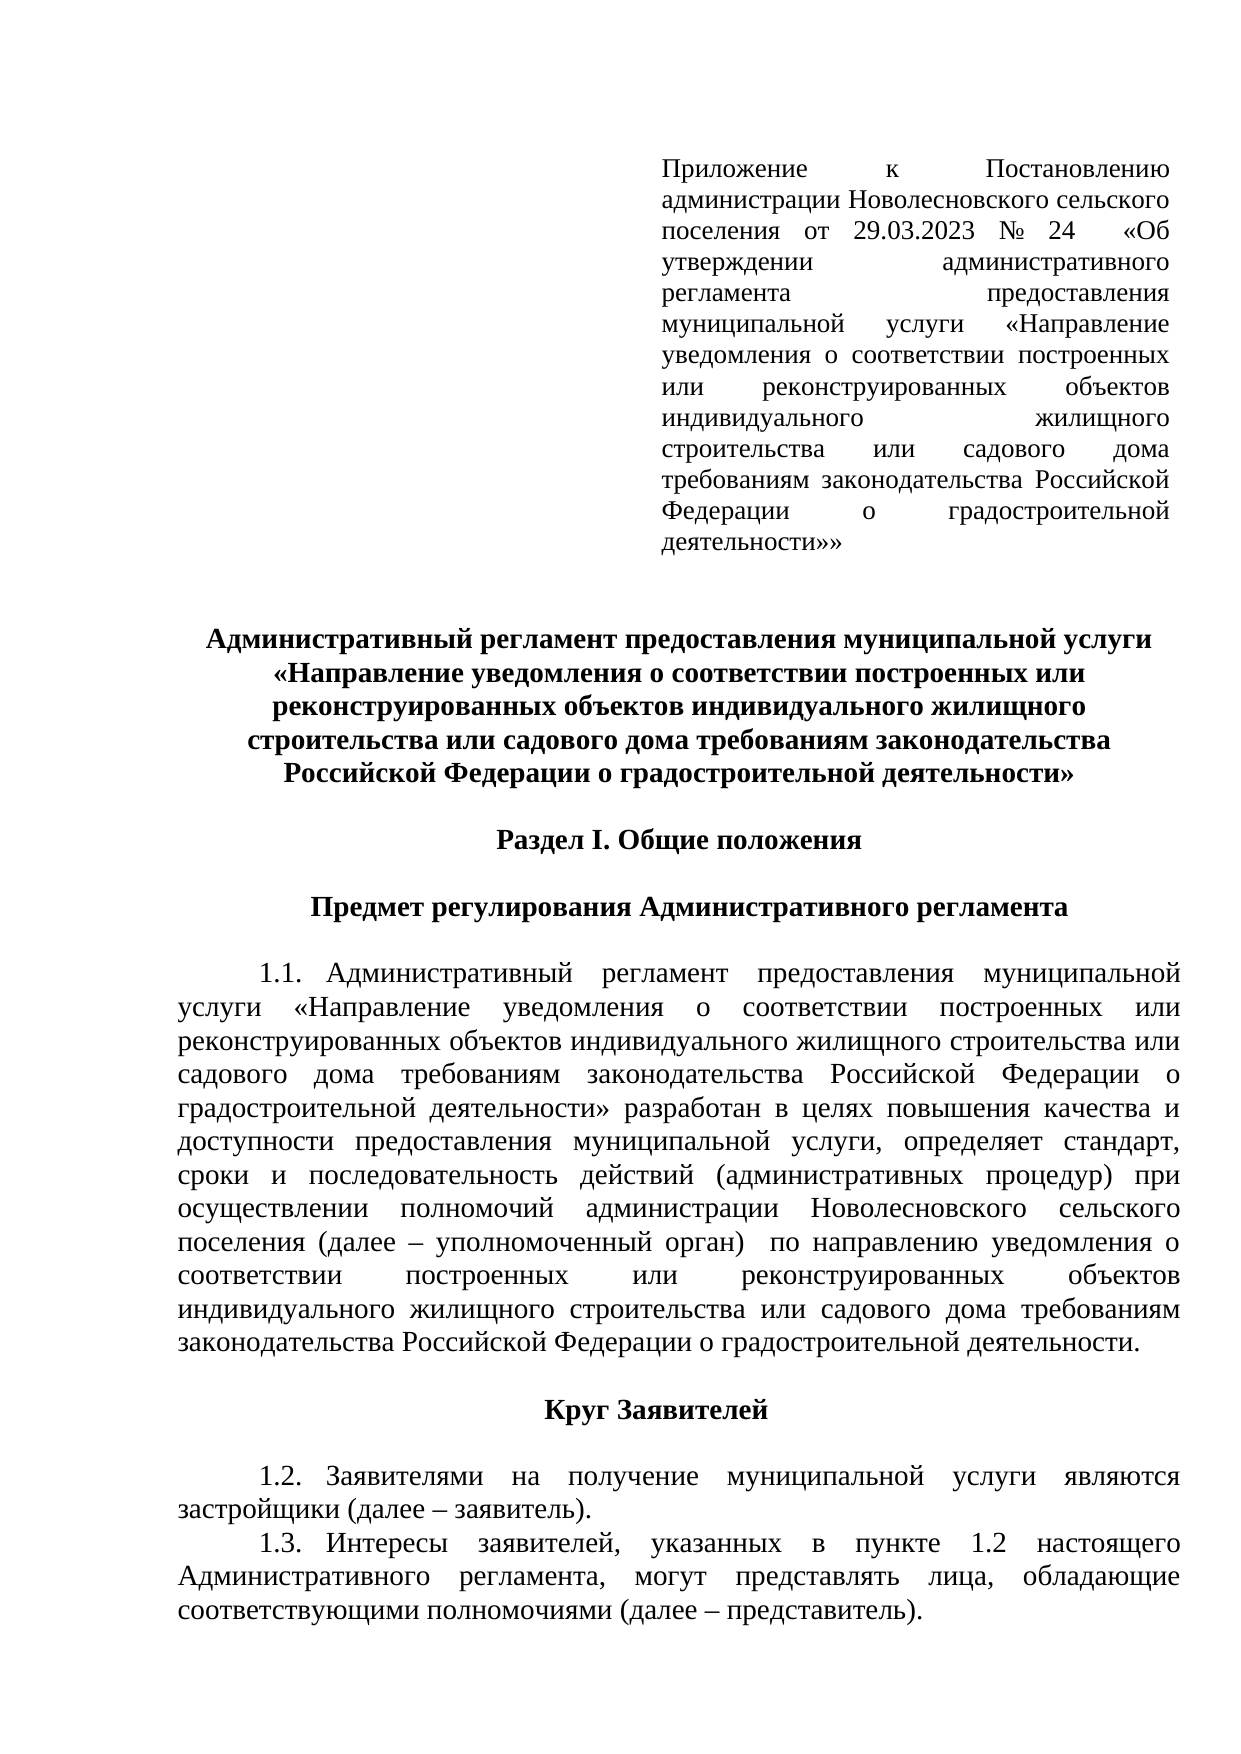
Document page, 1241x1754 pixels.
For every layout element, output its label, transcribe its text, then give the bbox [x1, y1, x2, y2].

list Административный регламент предоставления муниципальной услуги «Направление уведомления о соответствии построенных или реконструированных объектов индивидуального жилищного строительства или садового дома требованиям законодательства Российской Федерации о градостроительной деятельности» разработан в целях повышения качества и доступности предоставления муниципальной услуги, определяет стандарт, сроки и последовательность действий (административных процедур) при осуществлении полномочий администрации Новолесновского сельского поселения (далее – уполномоченный орган) по направлению уведомления о соответствии построенных или реконструированных объектов индивидуального жилищного строительства или садового дома требованиям законодательства Российской Федерации о градостроительной деятельности. [177, 956, 1181, 1358]
list Интересы заявителей, указанных в пункте 1.2 настоящего Административного регламента, могут представлять лица, обладающие соответствующими полномочиями (далее – представитель). [177, 1525, 1181, 1626]
text Административный регламент предоставления муниципальной услуги «Направление уведомления о соответствии построенных или реконструированных объектов индивидуального жилищного строительства или садового дома требованиям законодательства Российской Федерации о градостроительной деятельности» [177, 621, 1181, 789]
list Заявителями на получение муниципальной услуги являются застройщики (далее – заявитель). [177, 1458, 1181, 1525]
text Круг Заявителей [177, 1392, 1135, 1426]
text Раздел I. Общие положения [177, 822, 1181, 856]
table_header Приложение к Постановлению администрации Новолесновского сельского поселения от 29.03.2023 № 24 «Об утверждении административного регламента предоставления муниципальной услуги «Направление уведомления о соответствии построенных или реконструированных объектов индивидуального жилищного строительства или садового дома требованиям законодательства Российской Федерации о градостроительной деятельности»» [650, 152, 1181, 588]
text Предмет регулирования Административного регламента [198, 889, 1181, 923]
